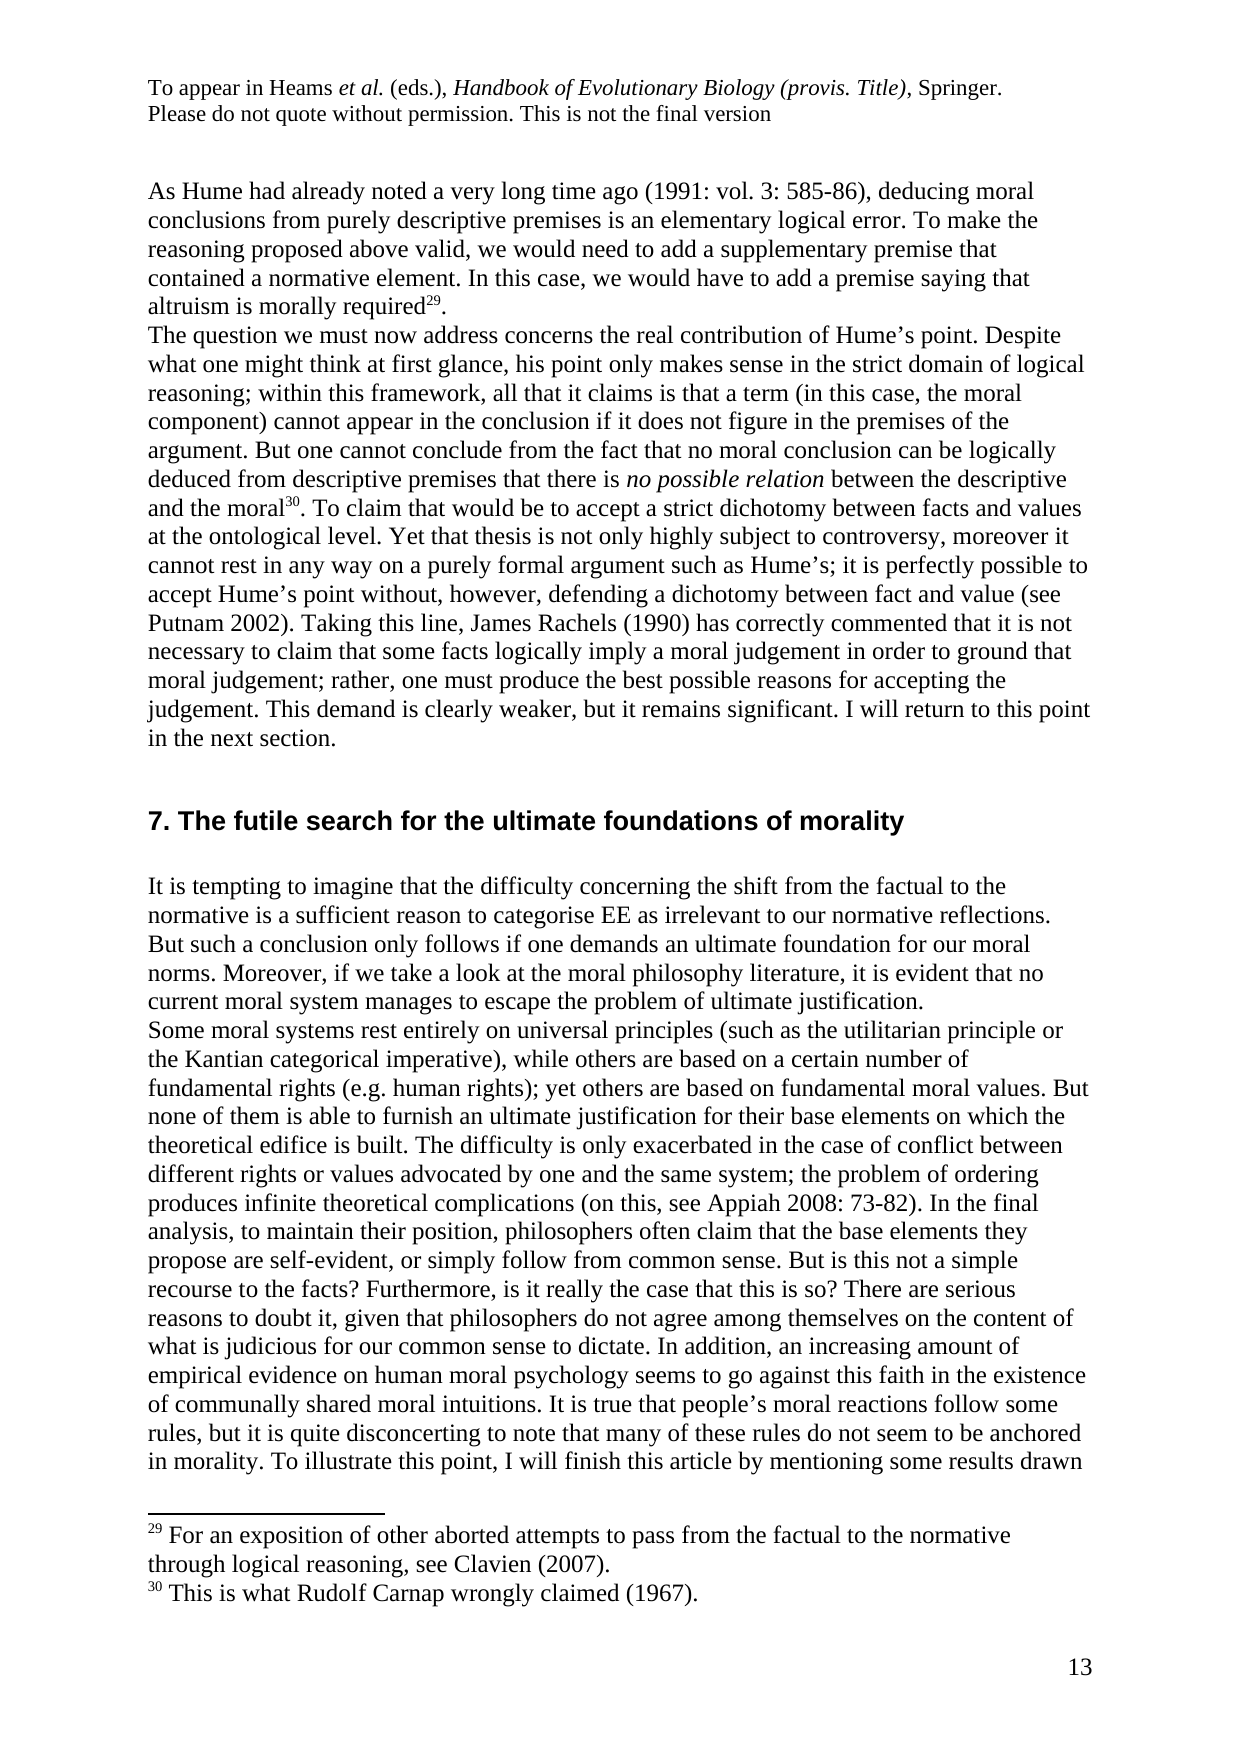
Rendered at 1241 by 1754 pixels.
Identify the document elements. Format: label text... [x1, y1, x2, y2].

text 7. The futile search for the ultimate foundations of morality [148, 805, 1093, 836]
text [148, 1015, 1093, 1475]
text As Hume had already noted a very long time ago (1991: vol. 3: 585-86), deducing moral conclusions from purely descriptive premises is an elementary logical error. To make the reasoning proposed above valid, we would need to add a supplementary premise that contained a normative element. In this case, we would have to add a premise saying that altruism is morally required. [148, 176, 1093, 320]
text The question we must now address concerns the real contribution of Hume’s point. Despite what one might think at first glance, his point only makes sense in the strict domain of logical reasoning; within this framework, all that it claims is that a term (in this case, the moral component) cannot appear in the conclusion if it does not figure in the premises of the argument. But one cannot conclude from the fact that no moral conclusion can be logically deduced from descriptive premises that there is no possible relation between the descriptive and the moral. To claim that would be to accept a strict dichotomy between facts and values at the ontological level. Yet that thesis is not only highly subject to controversy, moreover it cannot rest in any way on a purely formal argument such as Hume’s; it is perfectly possible to accept Hume’s point without, however, defending a dichotomy between fact and value (see Putnam 2002). Taking this line, James Rachels (1990) has correctly commented that it is not necessary to claim that some facts logically imply a moral judgement in order to ground that moral judgement; rather, one must produce the best possible reasons for accepting the judgement. This demand is clearly weaker, but it remains significant. I will return to this point in the next section. [148, 320, 1093, 751]
text It is tempting to imagine that the difficulty concerning the shift from the factual to the normative is a sufficient reason to categorise EE as irrelevant to our normative reflections. But such a conclusion only follows if one demands an ultimate foundation for our moral norms. Moreover, if we take a look at the moral philosophy literature, it is evident that no current moral system manages to escape the problem of ultimate justification. [148, 871, 1093, 1015]
